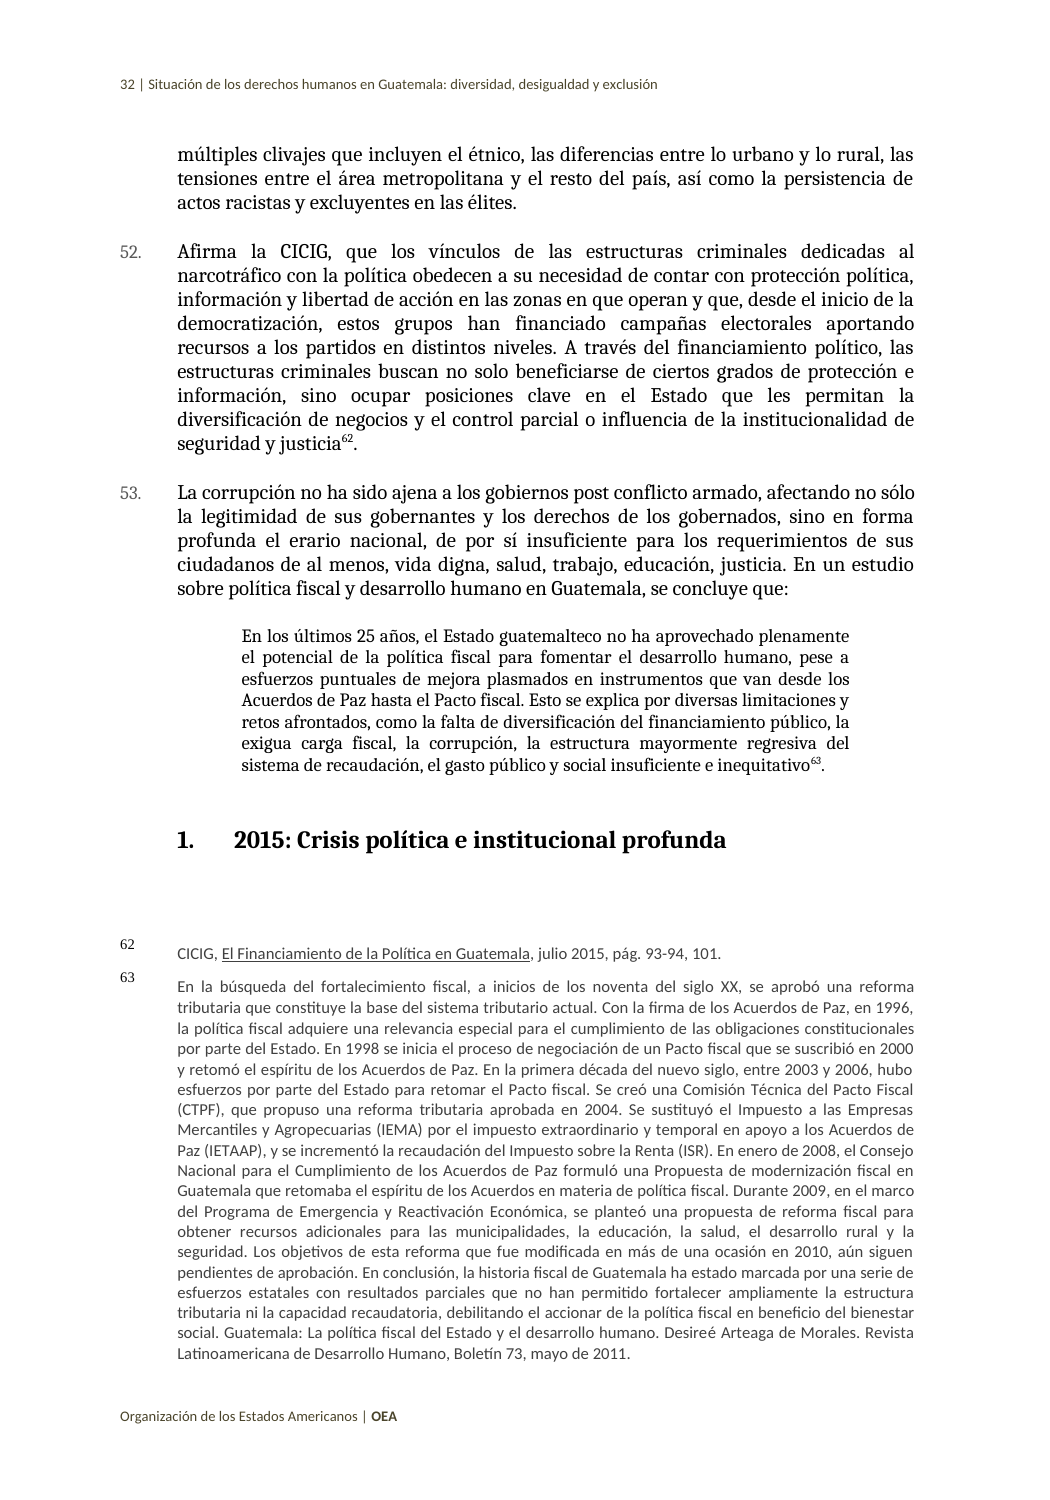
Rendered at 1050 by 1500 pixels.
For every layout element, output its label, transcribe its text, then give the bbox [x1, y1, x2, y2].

text En los últimos 25 años, el Estado guatemalteco no ha aprovechado plenamente el potencial de la política fiscal para fomentar el desarrollo humano, pese a esfuerzos puntuales de mejora plasmados en instrumentos que van desde los Acuerdos de Paz hasta el Pacto fiscal. Esto se explica por diversas limitaciones y retos afrontados, como la falta de diversificación del financiamiento público, la exigua carga fiscal, la corrupción, la estructura mayormente regresiva del sistema de recaudación, el gasto público y social insuficiente e inequitativo. [241, 625, 851, 776]
subtitle 2015: Crisis política e institucional profunda [177, 826, 915, 855]
text La corrupción no ha sido ajena a los gobiernos post conflicto armado, afectando no sólo la legitimidad de sus gobernantes y los derechos de los gobernados, sino en forma profunda el erario nacional, de por sí insuficiente para los requerimientos de sus ciudadanos de al menos, vida digna, salud, trabajo, educación, justicia. En un estudio sobre política fiscal y desarrollo humano en Guatemala, se concluye que: [120, 480, 915, 600]
text Afirma la CICIG, que los vínculos de las estructuras criminales dedicadas al narcotráfico con la política obedecen a su necesidad de contar con protección política, información y libertad de acción en las zonas en que operan y que, desde el inicio de la democratización, estos grupos han financiado campañas electorales aportando recursos a los partidos en distintos niveles. A través del financiamiento político, las estructuras criminales buscan no solo beneficiarse de ciertos grados de protección e información, sino ocupar posiciones clave en el Estado que les permitan la diversificación de negocios y el control parcial o influencia de la institucionalidad de seguridad y justicia. [120, 240, 915, 455]
